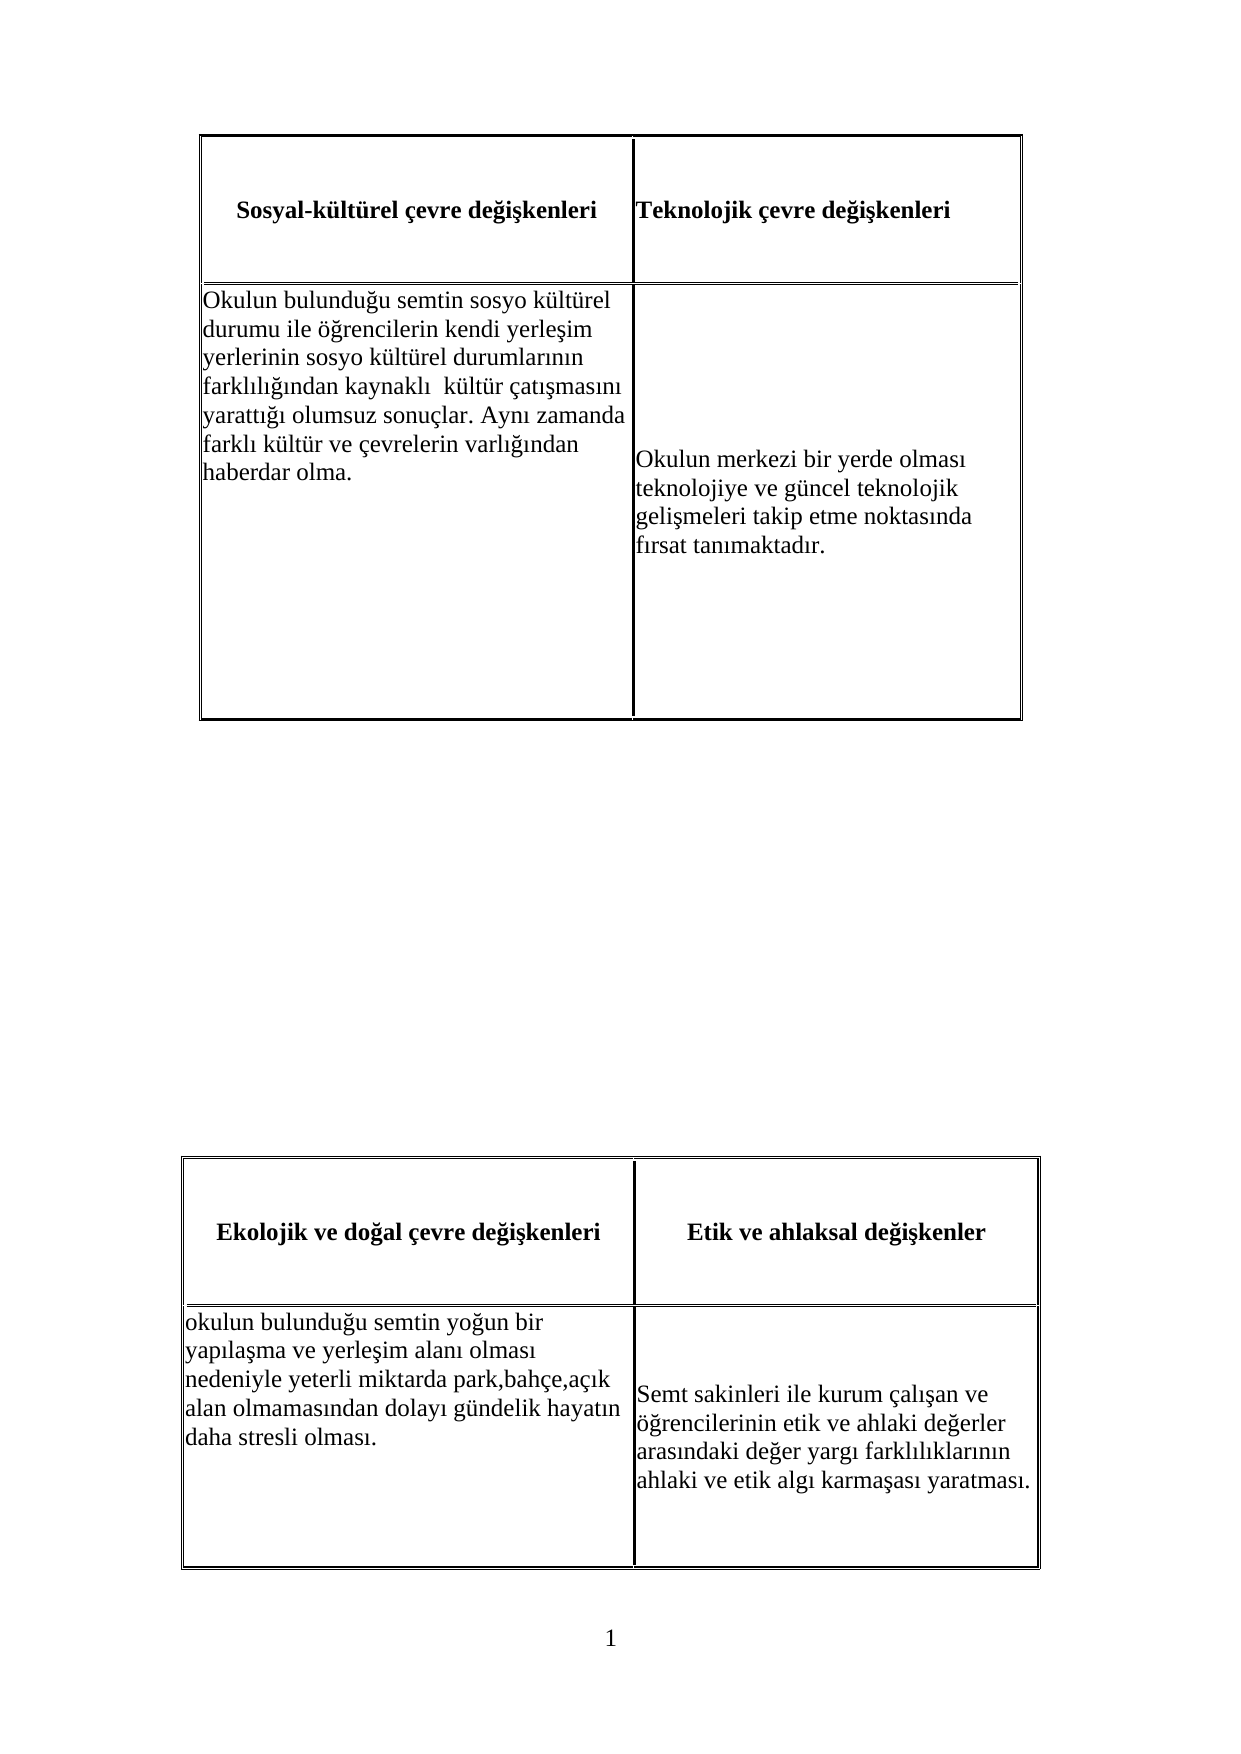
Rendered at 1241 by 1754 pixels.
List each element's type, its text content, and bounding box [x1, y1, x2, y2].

table_header Teknolojik çevre değişkenleri [633, 137, 1020, 282]
table_cell Semt sakinleri ile kurum çalışan ve öğrencilerinin etik ve ahlaki değerler arasındaki değer yargı farklılıklarının ahlaki ve etik algı karmaşası yaratması. [634, 1304, 1038, 1566]
table_cell Okulun bulunduğu semtin sosyo kültürel durumu ile öğrencilerin kendi yerleşim yerlerinin sosyo kültürel durumlarının farklılığından kaynaklı kültür çatışmasını yarattığı olumsuz sonuçlar. Aynı zamanda farklı kültür ve çevrelerin varlığından haberdar olma. [200, 282, 633, 718]
table_header Etik ve ahlaksal değişkenler [634, 1159, 1037, 1303]
table_header Ekolojik ve doğal çevre değişkenleri [183, 1157, 634, 1303]
table_cell okulun bulunduğu semtin yoğun bir yapılaşma ve yerleşim alanı olması nedeniyle yeterli miktarda park,bahçe,açık alan olmamasından dolayı gündelik hayatın daha stresli olması. [184, 1304, 634, 1566]
table_cell Okulun merkezi bir yerde olması teknolojiye ve güncel teknolojik gelişmeleri takip etme noktasında fırsat tanımaktadır. [633, 282, 1021, 718]
table_header Sosyal-kültürel çevre değişkenleri [202, 136, 633, 282]
